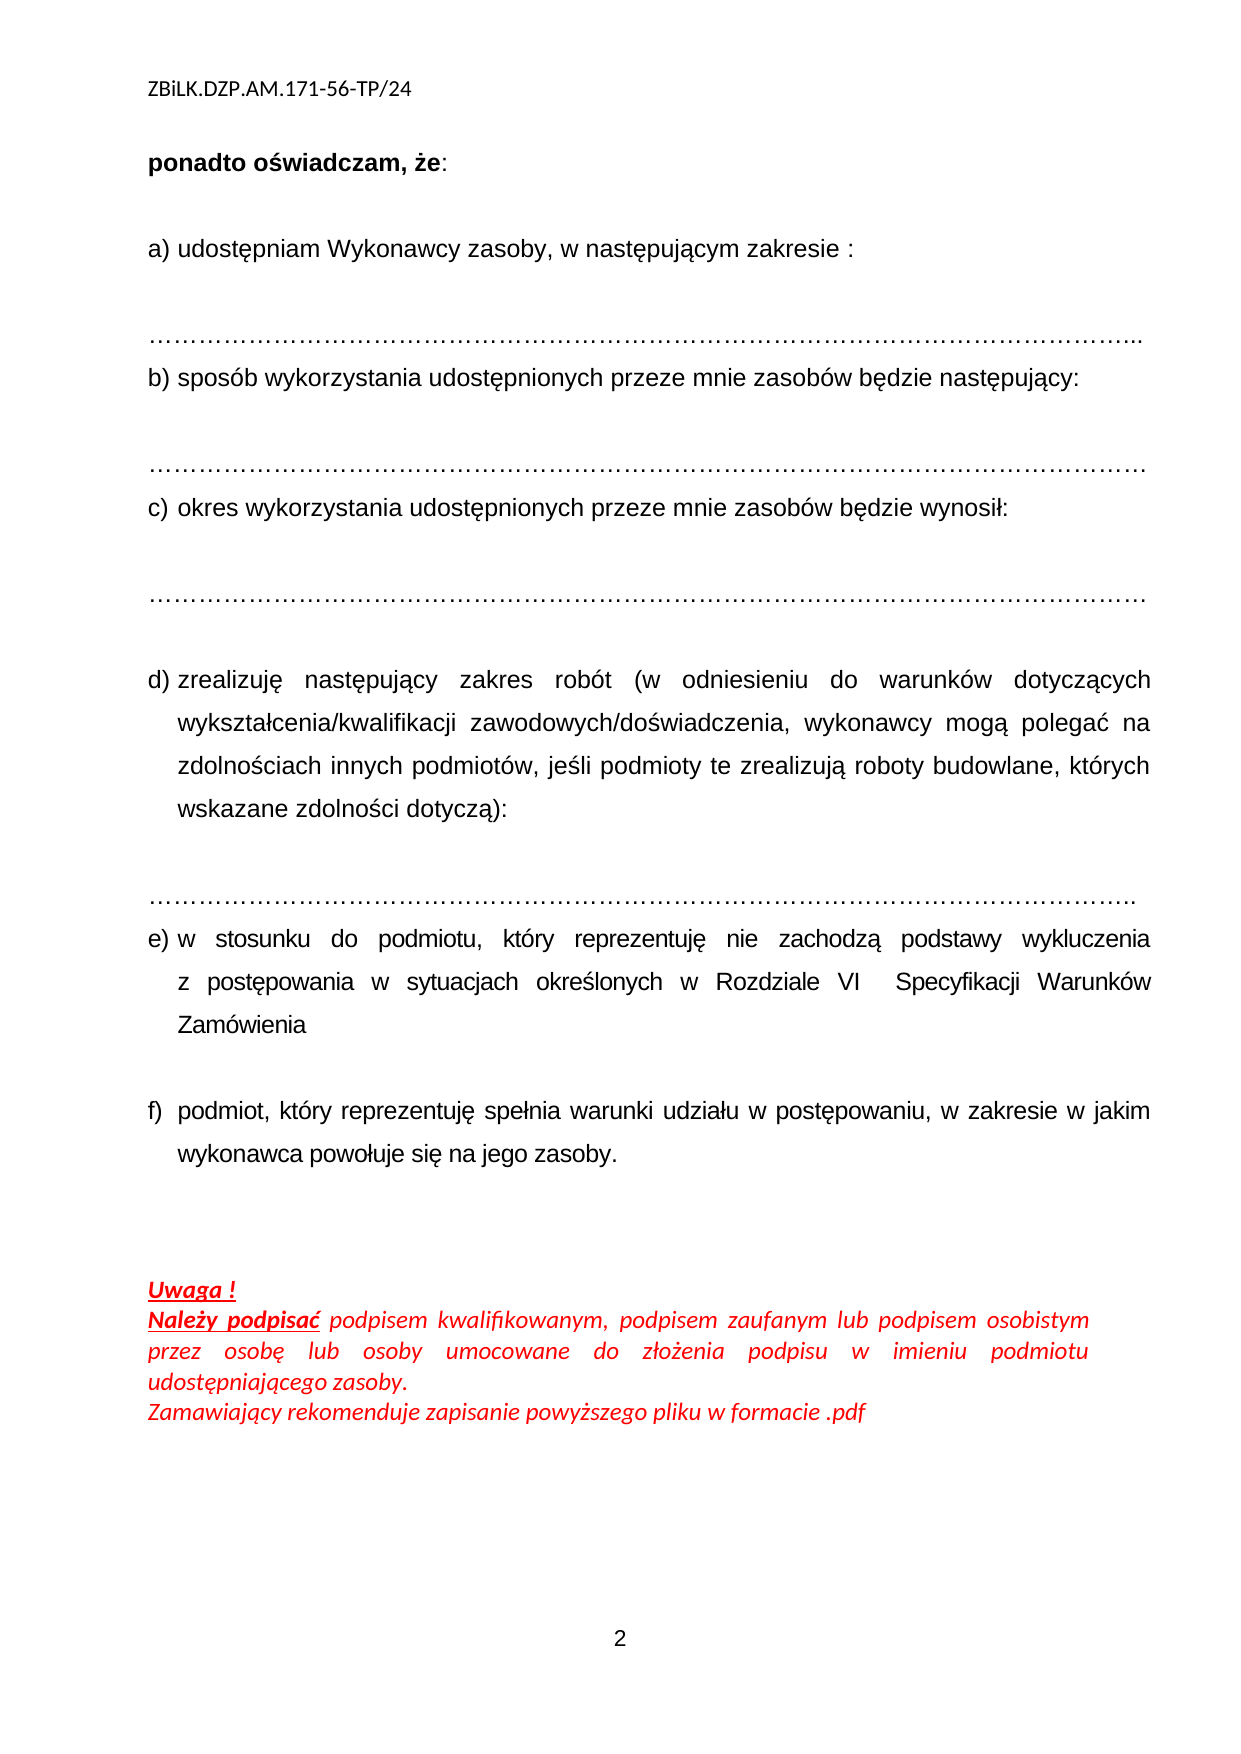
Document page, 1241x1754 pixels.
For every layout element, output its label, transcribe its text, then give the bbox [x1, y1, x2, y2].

list okres wykorzystania udostępnionych przeze mnie zasobów będzie wynosił: [148, 493, 1152, 521]
text ……………………………………………………………………………………………………….. [148, 881, 1152, 909]
text Należy podpisać podpisem kwalifikowanym, podpisem zaufanym lub podpisem osobistym przez osobę lub osoby umocowane do złożenia podpisu w imieniu podmiotu udostępniającego zasoby. [148, 1305, 1093, 1396]
list sposób wykorzystania udostępnionych przeze mnie zasobów będzie następujący: [148, 363, 1152, 392]
text ………………………………………………………………………………………………………… [148, 579, 1152, 608]
text ………………………………………………………………………………………………………… [148, 449, 1152, 478]
text ………………………………………………………………………………………………………... [148, 320, 1152, 349]
text ponadto oświadczam, że: [148, 148, 1063, 176]
list w stosunku do podmiotu, który reprezentuję nie zachodzą podstawy wykluczenia z postępowania w sytuacjach określonych w Rozdziale VI Specyfikacji Warunków Zamówienia [148, 924, 1152, 1039]
list podmiot, który reprezentuję spełnia warunki udziału w postępowaniu, w zakresie w jakim wykonawca powołuje się na jego zasoby. [148, 1096, 1152, 1168]
text Zamawiający rekomenduje zapisanie powyższego pliku w formacie .pdf [148, 1396, 1152, 1427]
list zrealizuję następujący zakres robót (w odniesieniu do warunków dotyczących wykształcenia/kwalifikacji zawodowych/doświadczenia, wykonawcy mogą polegać na zdolnościach innych podmiotów, jeśli podmioty te zrealizują roboty budowlane, których wskazane zdolności dotyczą): [148, 665, 1152, 823]
list udostępniam Wykonawcy zasoby, w następującym zakresie : [148, 234, 1152, 263]
text Uwaga ! [148, 1274, 1093, 1305]
